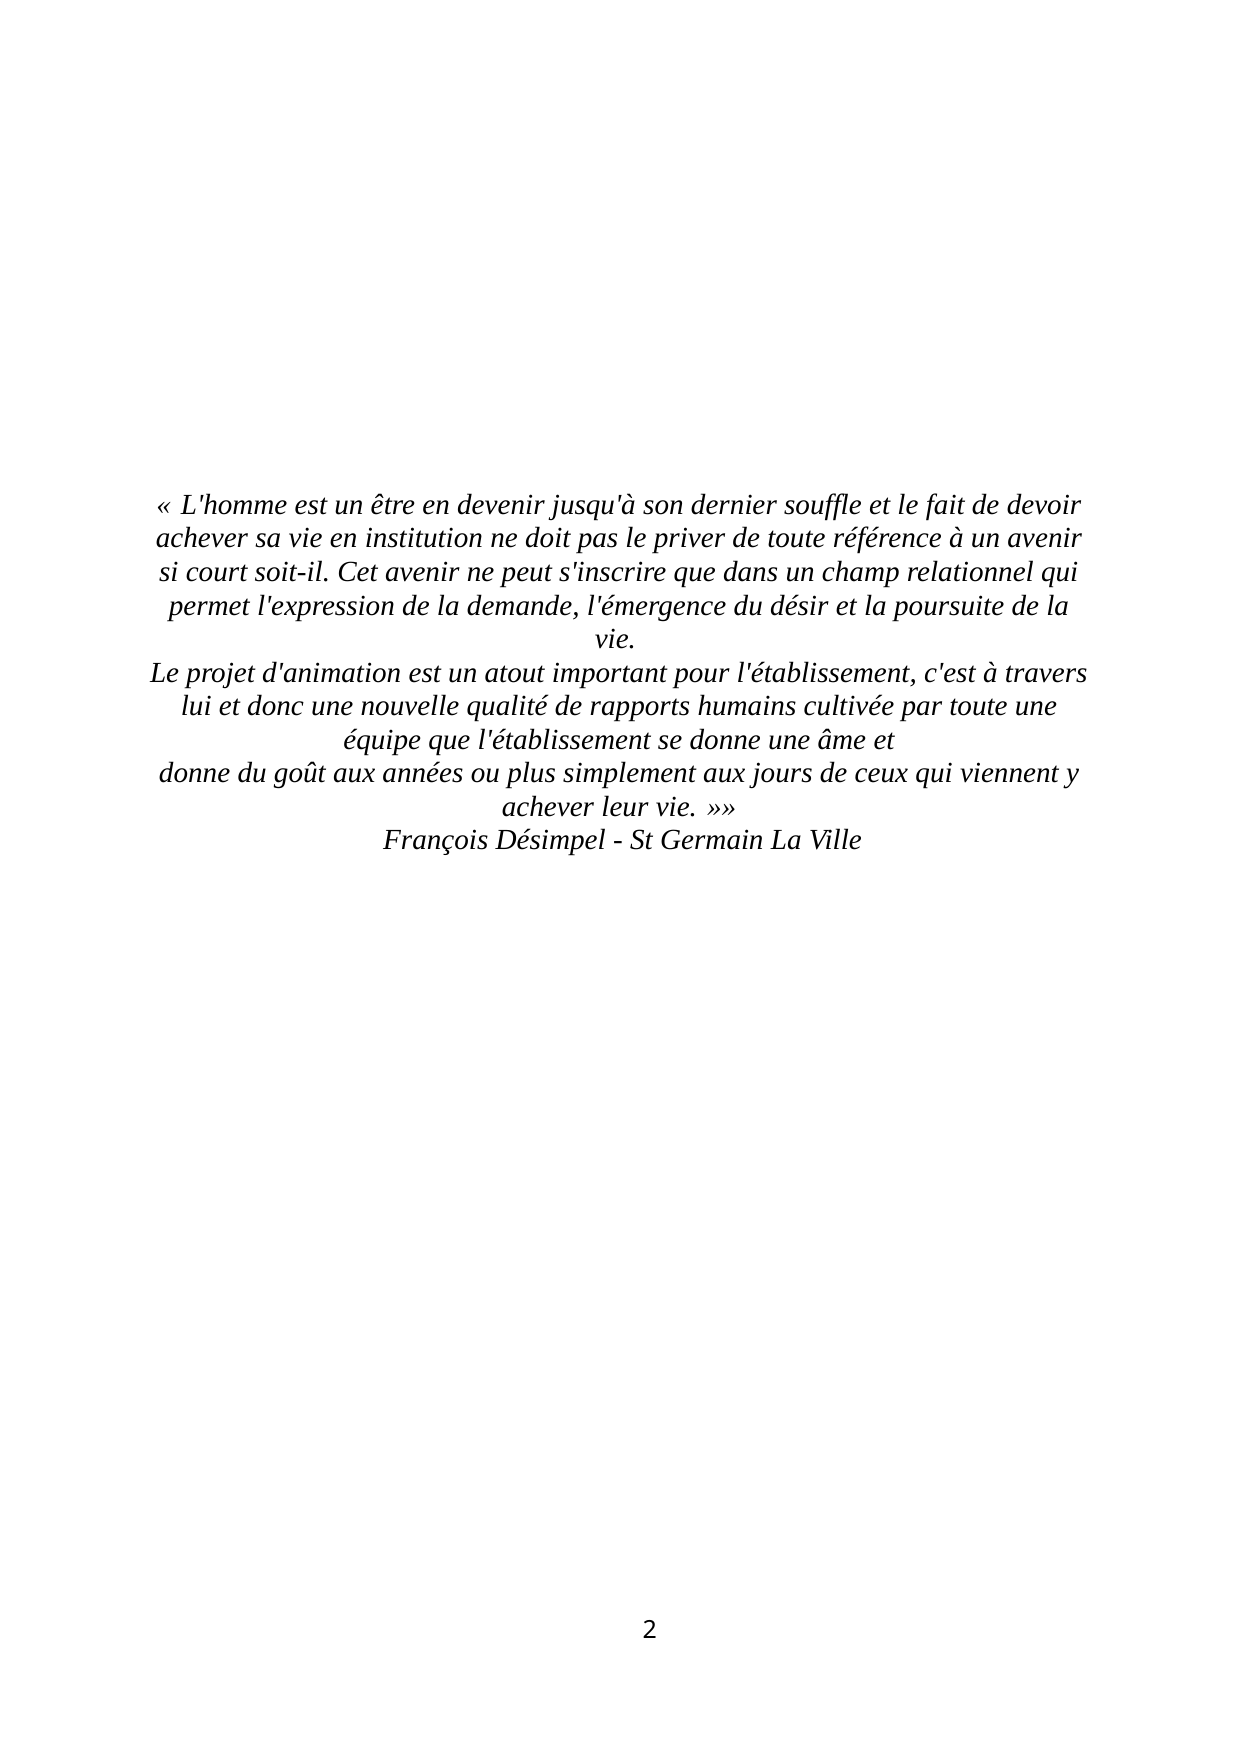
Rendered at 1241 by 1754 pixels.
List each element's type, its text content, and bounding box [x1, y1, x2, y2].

text « L'homme est un être en devenir jusqu'à son dernier souffle et le fait de devoir achever sa vie en institution ne doit pas le priver de toute référence à un avenir si court soit-il. Cet avenir ne peut s'inscrire que dans un champ relationnel qui permet l'expression de la demande, l'émergence du désir et la poursuite de la vie. [148, 487, 1093, 655]
text donne du goût aux années ou plus simplement aux jours de ceux qui viennent y achever leur vie. »» [148, 755, 1093, 822]
text Le projet d'animation est un atout important pour l'établissement, c'est à travers lui et donc une nouvelle qualité de rapports humains cultivée par toute une équipe que l'établissement se donne une âme et [148, 655, 1093, 755]
text François Désimpel - St Germain La Ville [148, 822, 1093, 856]
